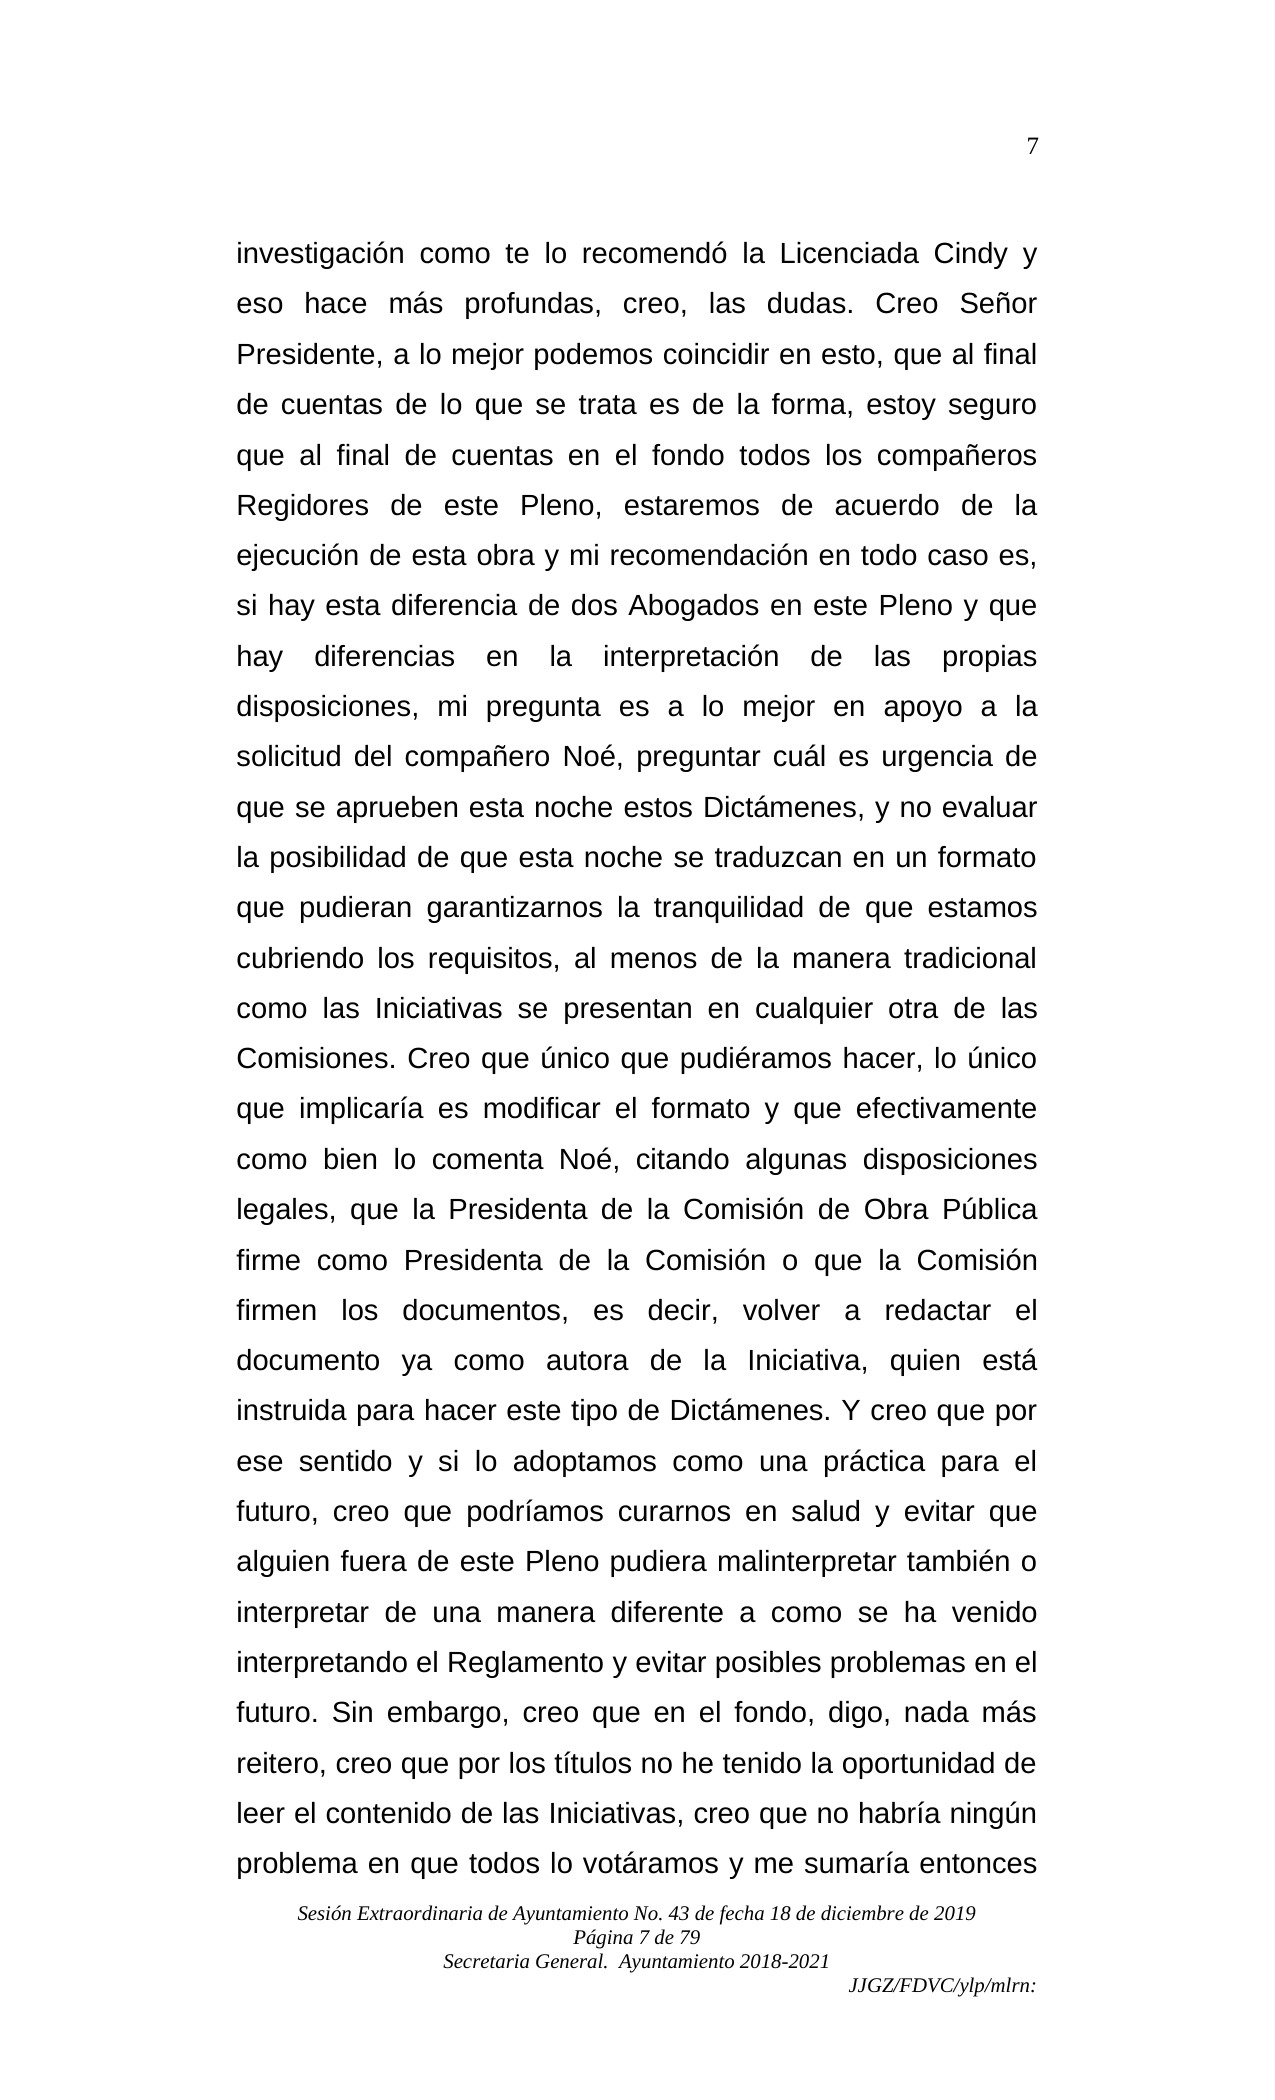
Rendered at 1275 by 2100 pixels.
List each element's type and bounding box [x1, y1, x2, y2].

text [236, 236, 1039, 1880]
